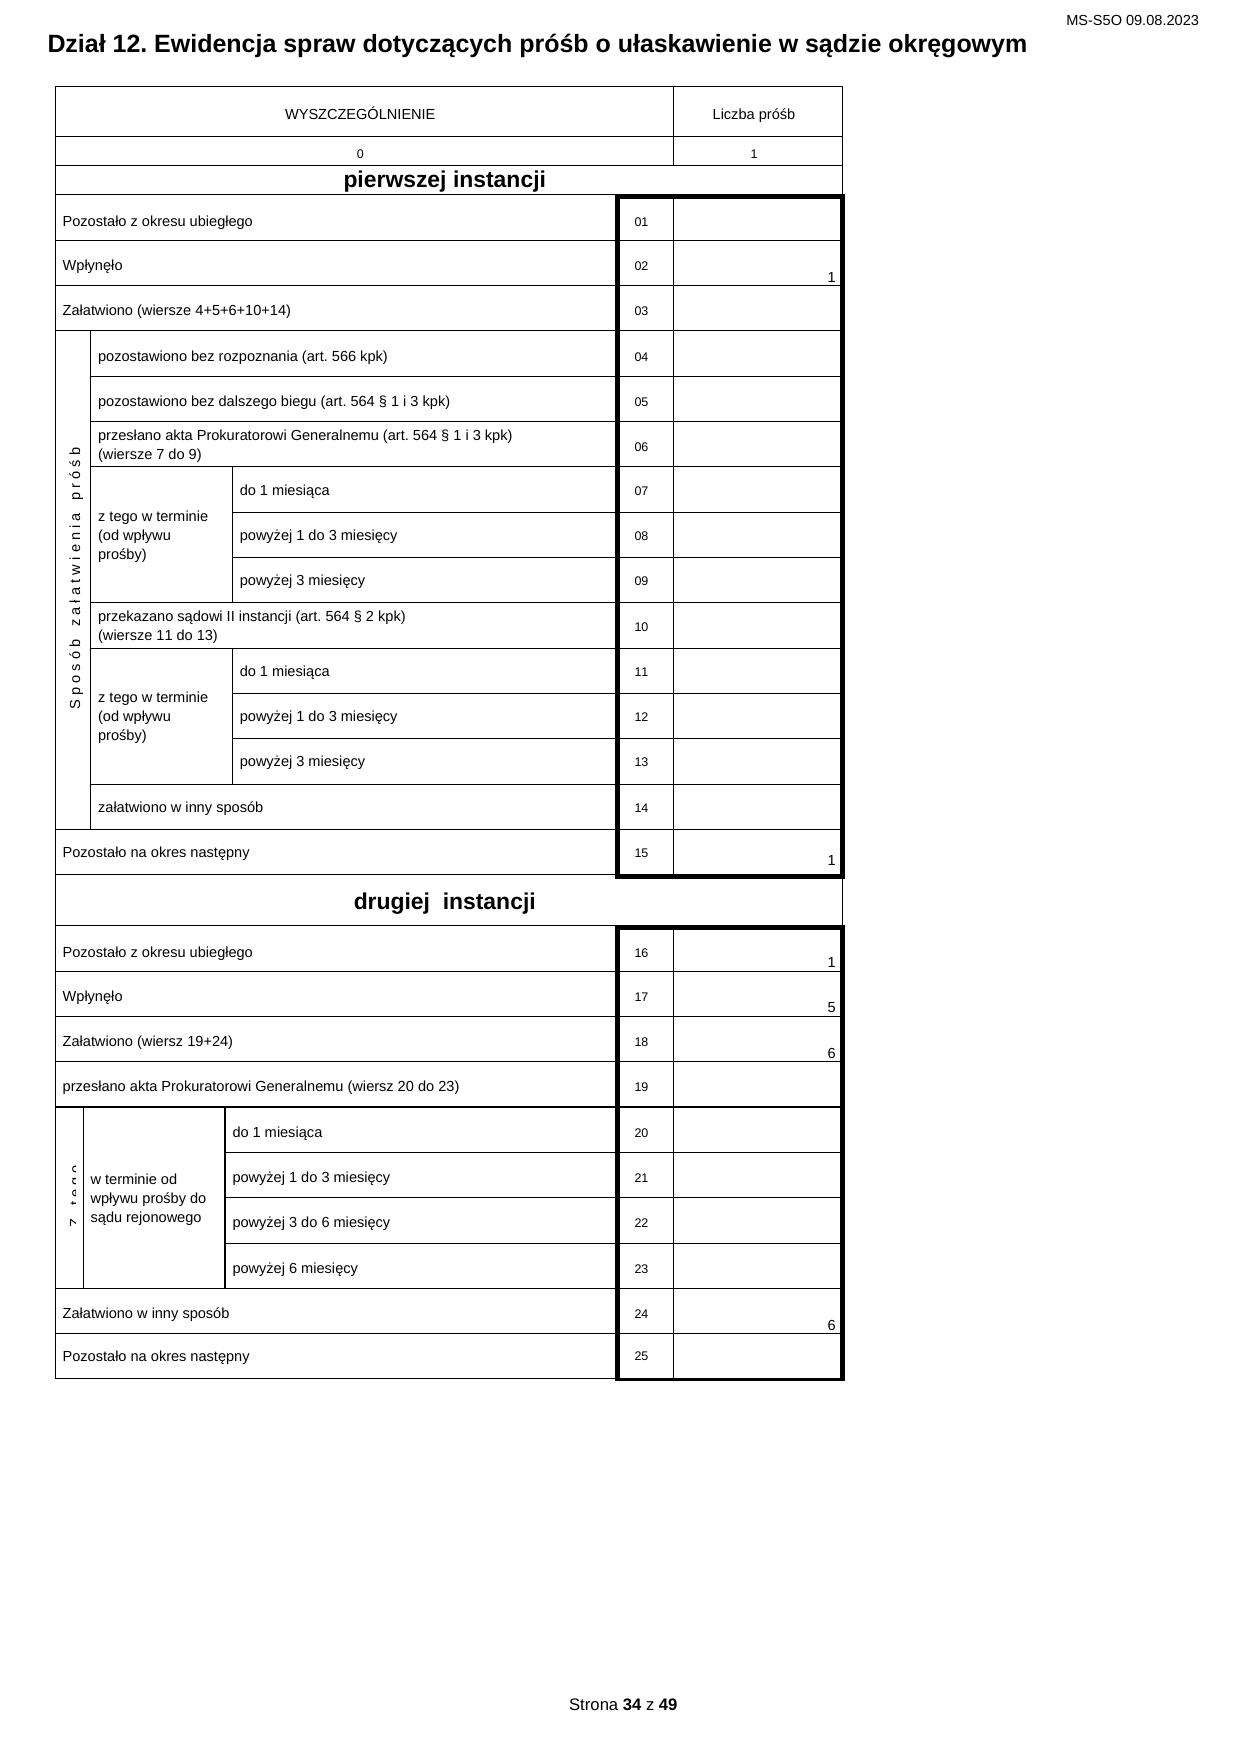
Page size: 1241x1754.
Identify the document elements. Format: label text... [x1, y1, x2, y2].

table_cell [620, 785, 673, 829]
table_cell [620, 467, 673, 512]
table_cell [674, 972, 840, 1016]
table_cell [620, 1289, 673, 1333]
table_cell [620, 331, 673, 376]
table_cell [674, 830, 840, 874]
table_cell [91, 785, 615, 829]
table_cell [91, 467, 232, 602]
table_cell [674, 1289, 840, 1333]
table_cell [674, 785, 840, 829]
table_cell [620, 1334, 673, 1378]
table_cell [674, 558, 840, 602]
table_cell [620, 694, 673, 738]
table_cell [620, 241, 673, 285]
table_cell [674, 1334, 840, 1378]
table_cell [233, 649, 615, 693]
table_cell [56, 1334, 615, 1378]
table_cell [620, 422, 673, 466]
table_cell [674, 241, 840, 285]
text Dział 12. Ewidencja spraw dotyczących próśb o ułaskawienie w sądzie okręgowym [47, 28, 1187, 57]
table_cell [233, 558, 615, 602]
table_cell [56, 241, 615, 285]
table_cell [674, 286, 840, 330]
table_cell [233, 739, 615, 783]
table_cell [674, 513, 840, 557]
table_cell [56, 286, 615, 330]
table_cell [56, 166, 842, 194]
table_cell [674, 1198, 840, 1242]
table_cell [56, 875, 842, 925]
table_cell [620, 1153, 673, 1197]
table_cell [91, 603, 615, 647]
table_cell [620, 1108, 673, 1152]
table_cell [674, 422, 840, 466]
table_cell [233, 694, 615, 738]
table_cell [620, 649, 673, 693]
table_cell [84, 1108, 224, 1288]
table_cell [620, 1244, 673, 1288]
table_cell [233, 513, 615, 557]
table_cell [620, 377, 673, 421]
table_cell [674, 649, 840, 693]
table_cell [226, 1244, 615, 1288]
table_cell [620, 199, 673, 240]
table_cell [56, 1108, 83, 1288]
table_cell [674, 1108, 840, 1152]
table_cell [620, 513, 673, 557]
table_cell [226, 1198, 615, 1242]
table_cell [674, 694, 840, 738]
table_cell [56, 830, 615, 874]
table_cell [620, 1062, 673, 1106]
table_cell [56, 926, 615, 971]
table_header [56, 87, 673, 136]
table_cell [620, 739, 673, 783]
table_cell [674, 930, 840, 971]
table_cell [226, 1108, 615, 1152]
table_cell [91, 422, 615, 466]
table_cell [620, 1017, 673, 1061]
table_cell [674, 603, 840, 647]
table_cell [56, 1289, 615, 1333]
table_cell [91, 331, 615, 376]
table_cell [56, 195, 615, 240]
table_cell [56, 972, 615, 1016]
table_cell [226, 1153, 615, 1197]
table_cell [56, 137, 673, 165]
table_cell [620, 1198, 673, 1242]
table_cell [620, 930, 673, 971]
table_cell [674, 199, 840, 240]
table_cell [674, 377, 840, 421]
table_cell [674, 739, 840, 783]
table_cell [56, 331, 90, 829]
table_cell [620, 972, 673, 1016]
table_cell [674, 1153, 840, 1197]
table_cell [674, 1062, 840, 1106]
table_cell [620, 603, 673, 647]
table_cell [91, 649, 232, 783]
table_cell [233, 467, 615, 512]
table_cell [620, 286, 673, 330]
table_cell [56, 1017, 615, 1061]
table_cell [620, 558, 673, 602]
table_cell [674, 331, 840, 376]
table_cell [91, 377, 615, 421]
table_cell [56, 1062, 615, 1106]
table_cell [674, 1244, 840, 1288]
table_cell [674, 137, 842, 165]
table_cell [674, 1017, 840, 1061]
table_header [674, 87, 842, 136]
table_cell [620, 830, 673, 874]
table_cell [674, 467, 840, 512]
